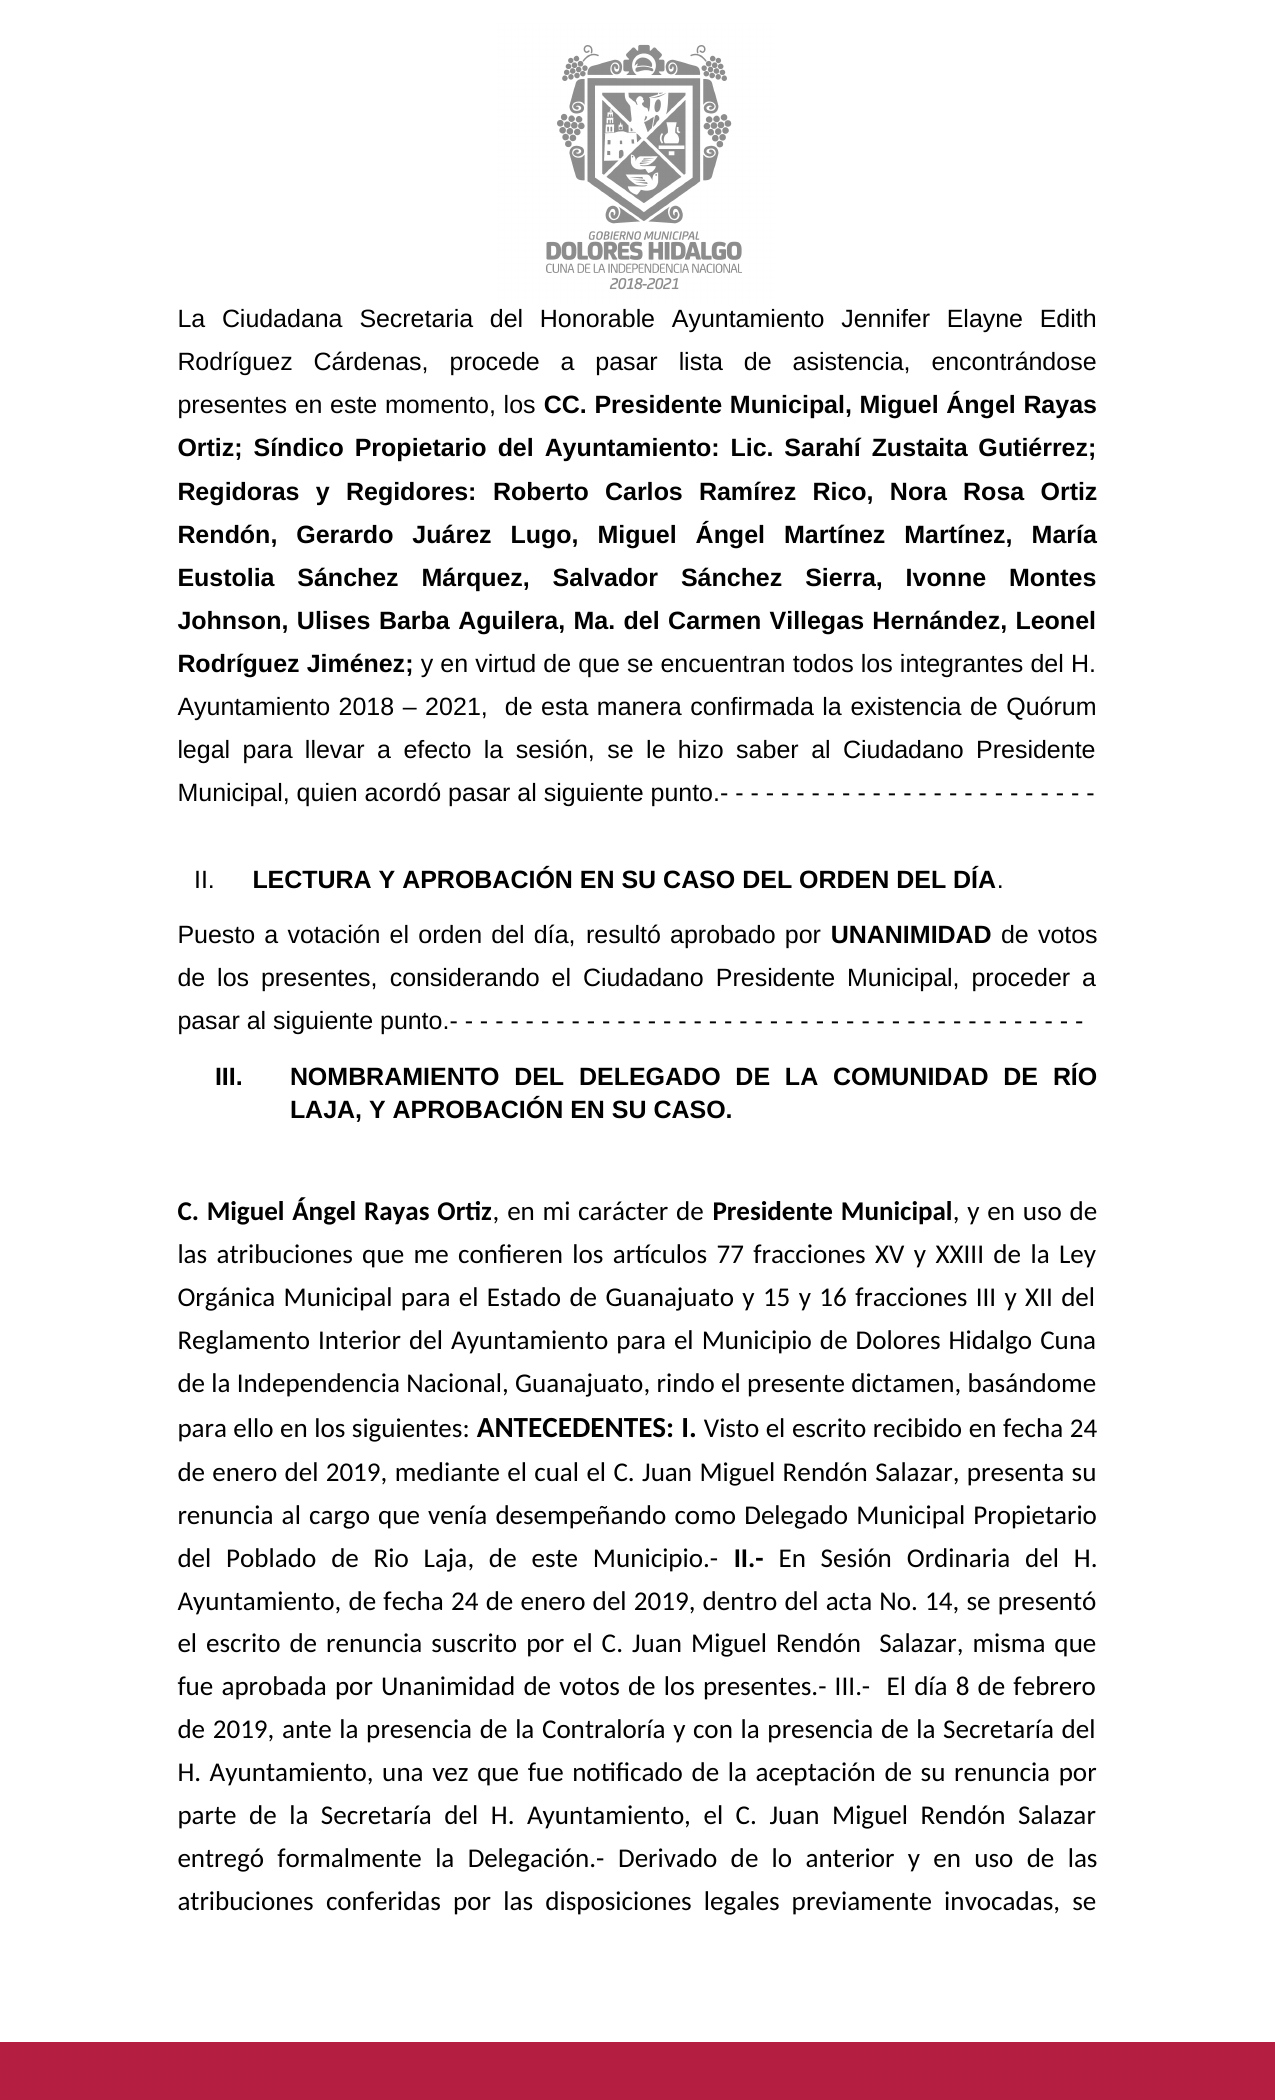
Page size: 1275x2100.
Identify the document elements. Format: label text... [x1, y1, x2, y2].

list LECTURA Y APROBACIÓN EN SU CASO DEL ORDEN DEL DÍA. [215, 864, 1098, 893]
picture [498, 23, 777, 304]
text La Ciudadana Secretaria del Honorable Ayuntamiento Jennifer Elayne Edith Rodríguez Cárdenas, procede a pasar lista de asistencia, encontrándose presentes en este momento, los CC. Presidente Municipal, Miguel Ángel Rayas Ortiz; Síndico Propietario del Ayuntamiento: Lic. Sarahí Zustaita Gutiérrez; Regidoras y Regidores: Roberto Carlos Ramírez Rico, Nora Rosa Ortiz Rendón, Gerardo Juárez Lugo, Miguel Ángel Martínez Martínez, María Eustolia Sánchez Márquez, Salvador Sánchez Sierra, Ivonne Montes Johnson, Ulises Barba Aguilera, Ma. del Carmen Villegas Hernández, Leonel Rodríguez Jiménez; y en virtud de que se encuentran todos los integrantes del H. Ayuntamiento 2018 – 2021, de esta manera confirmada la existencia de Quórum legal para llevar a efecto la sesión, se le hizo saber al Ciudadano Presidente Municipal, quien acordó pasar al siguiente punto.- - - - - - - - - - - - - - - - - - - - - - - - - [177, 304, 1098, 807]
list NOMBRAMIENTO DEL DELEGADO DE LA COMUNIDAD DE RÍO LAJA, Y APROBACIÓN EN SU CASO. [215, 1062, 1098, 1124]
text Puesto a votación el orden del día, resultó aprobado por UNANIMIDAD de votos de los presentes, considerando el Ciudadano Presidente Municipal, proceder a pasar al siguiente punto.- - - - - - - - - - - - - - - - - - - - - - - - - - - - - - - - - - - - - - - - - - [177, 920, 1098, 1035]
picture [0, 2042, 1275, 2100]
